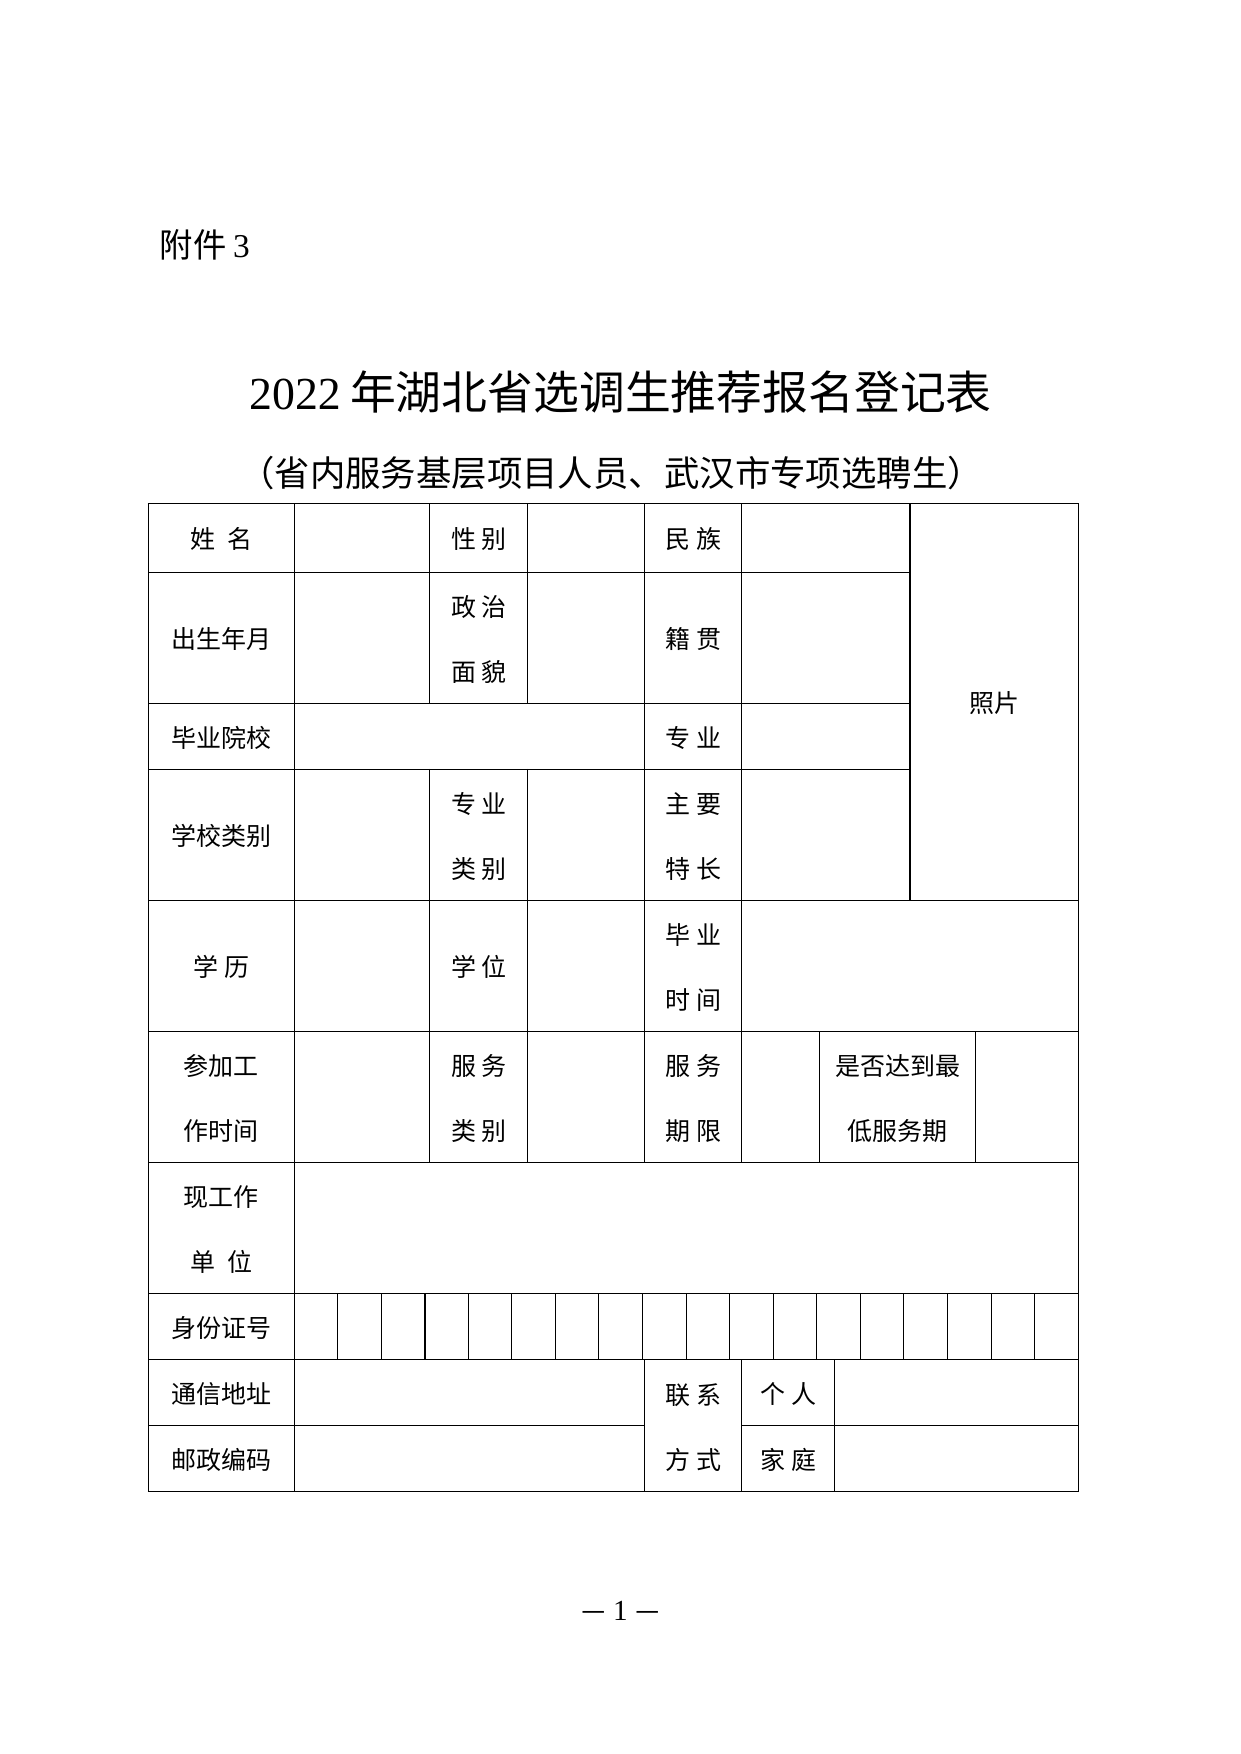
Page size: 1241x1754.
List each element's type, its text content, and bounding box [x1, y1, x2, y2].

table_cell [904, 1294, 947, 1359]
table_header 民 族 [645, 504, 741, 572]
table_cell 学 历 [149, 901, 294, 1031]
table_cell [774, 1294, 816, 1359]
table_cell [687, 1294, 729, 1359]
table_cell 出生年月 [149, 573, 294, 703]
table_cell 现工作 单 位 [149, 1163, 294, 1293]
table_cell [976, 1032, 1078, 1162]
table_cell [599, 1294, 642, 1359]
table_cell 是否达到最低服务期 [820, 1032, 975, 1162]
table_cell 通信地址 [149, 1360, 294, 1425]
table_cell [861, 1294, 903, 1359]
table_cell 家 庭 [742, 1426, 834, 1491]
text （省内服务基层项目人员、武汉市专项选聘生） [141, 438, 1081, 503]
table_cell 服 务 期 限 [645, 1032, 741, 1162]
text 2022年湖北省选调生推荐报名登记表 [159, 341, 1081, 438]
table_cell [295, 770, 429, 900]
table_header [528, 504, 644, 572]
table_cell 学校类别 [149, 770, 294, 900]
table_cell [295, 1163, 1078, 1293]
table_cell 联 系 方 式 [645, 1360, 741, 1491]
table_cell [528, 573, 644, 703]
table_cell [528, 1032, 644, 1162]
table_cell [992, 1294, 1034, 1359]
table_cell [556, 1294, 598, 1359]
table_cell 政 治 面 貌 [430, 573, 527, 703]
table_cell [295, 1294, 337, 1359]
table_header 照片 [911, 504, 1078, 900]
table_cell [382, 1294, 424, 1359]
table_cell 毕业院校 [149, 704, 294, 769]
table_cell [742, 770, 909, 900]
table_cell [295, 1426, 644, 1491]
table_cell [742, 1032, 819, 1162]
table_cell [528, 770, 644, 900]
table_cell 主 要 特 长 [645, 770, 741, 900]
table_cell [742, 704, 909, 769]
table_cell [835, 1426, 1078, 1491]
table_cell [295, 1032, 429, 1162]
table_cell [512, 1294, 555, 1359]
table_cell [742, 901, 1078, 1031]
table_cell [295, 573, 429, 703]
table_cell [426, 1294, 468, 1359]
table_cell [295, 704, 644, 769]
table_cell [338, 1294, 381, 1359]
table_cell [295, 901, 429, 1031]
table_cell 学 位 [430, 901, 527, 1031]
table_cell [528, 901, 644, 1031]
table_cell 专 业 [645, 704, 741, 769]
table_cell [295, 1360, 644, 1425]
table_header [742, 504, 909, 572]
table_cell 身份证号 [149, 1294, 294, 1359]
table_cell [948, 1294, 991, 1359]
table_cell 服 务 类 别 [430, 1032, 527, 1162]
table_cell [643, 1294, 686, 1359]
table_cell 籍 贯 [645, 573, 741, 703]
table_cell 参加工 作时间 [149, 1032, 294, 1162]
table_header 姓 名 [149, 504, 294, 572]
table_cell 邮政编码 [149, 1426, 294, 1491]
text 附件3 [159, 211, 1081, 276]
table_header [295, 504, 429, 572]
table_header 性 别 [430, 504, 527, 572]
table_cell 个 人 [742, 1360, 834, 1425]
table_cell [742, 573, 909, 703]
table_cell [835, 1360, 1078, 1425]
table_cell 专 业 类 别 [430, 770, 527, 900]
table_cell [730, 1294, 773, 1359]
table_cell 毕 业 时 间 [645, 901, 741, 1031]
table_cell [1035, 1294, 1078, 1359]
table_cell [817, 1294, 860, 1359]
table_cell [469, 1294, 511, 1359]
